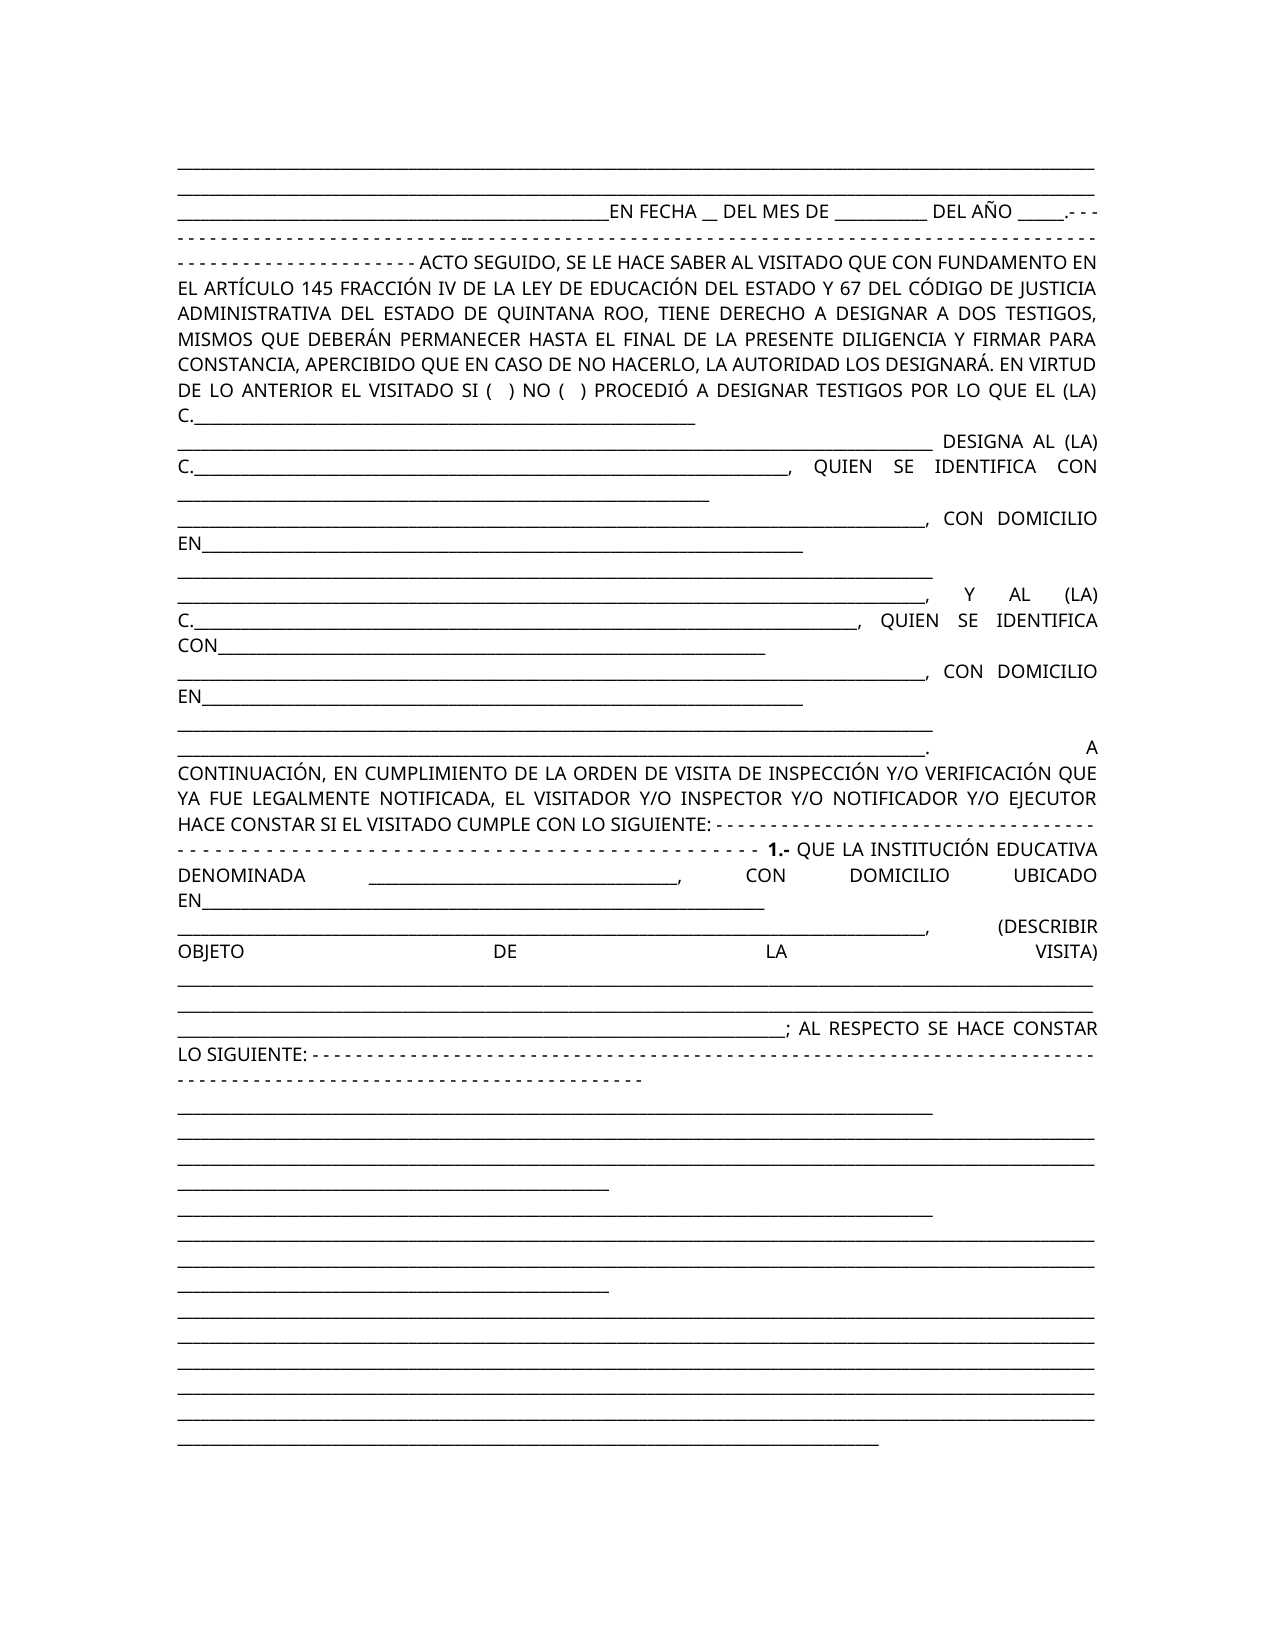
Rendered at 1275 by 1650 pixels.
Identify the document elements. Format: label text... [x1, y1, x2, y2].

text _________________________________________________________________________________________________, CON DOMICILIO EN______________________________________________________________________________ __________________________________________________________________________________________________ [177, 505, 1098, 581]
text __________________________________________________________________________________________________ [177, 1092, 1098, 1117]
text ______________________________________________________________________________________________________________________________________________________________________________________________________________________________________________________________________________________________________ [177, 1219, 1098, 1296]
text _________________________________________________________________________________________________. A CONTINUACIÓN, EN CUMPLIMIENTO DE LA ORDEN DE VISITA DE INSPECCIÓN Y/O VERIFICACIÓN QUE YA FUE LEGALMENTE NOTIFICADA, EL VISITADOR Y/O INSPECTOR Y/O NOTIFICADOR Y/O EJECUTOR HACE CONSTAR SI EL VISITADO CUMPLE CON LO SIGUIENTE: - - - - - - - - - - - - - - - - - - - - - - - - - - - - - - - - - - - - - - - - - - - - - - - - - - - - - - - - - - - - - - - - - - - - - - - - - - - - - - - - - 1.- QUE LA INSTITUCIÓN EDUCATIVA DENOMINADA ________________________________________, CON DOMICILIO UBICADO EN_________________________________________________________________________ _________________________________________________________________________________________________, (DESCRIBIR OBJETO DE LA VISITA) _____________________________________________________________________________________________________________________________________________________________________________________________________________________________________________________________________________________________________; AL RESPECTO SE HACE CONSTAR LO SIGUIENTE: - - - - - - - - - - - - - - - - - - - - - - - - - - - - - - - - - - - - - - - - - - - - - - - - - - - - - - - - - - - - - - - - - - - - - - - - - - - - - - - - - - - - - - - - - - - - - - - - - - - - - - - - - - - - - - - - - - - [177, 734, 1098, 1092]
text __________________________________________________________________________________________________ [177, 1194, 1098, 1219]
text ______________________________________________________________________________________________________________________________________________________________________________________________________________________________________________________________________________________________________EN FECHA __ DEL MES DE ____________ DEL AÑO ______.- - - - - - - - - - - - - - - - - - - - - - - - - - - - - -- - - - - - - - - - - - - - - - - - - - - - - - - - - - - - - - - - - - - - - - - - - - - - - - - - - - - - - - - - - - - - - - - - - - - - - - - - - - - - - - ACTO SEGUIDO, SE LE HACE SABER AL VISITADO QUE CON FUNDAMENTO EN EL ARTÍCULO 145 FRACCIÓN IV DE LA LEY DE EDUCACIÓN DEL ESTADO Y 67 DEL CÓDIGO DE JUSTICIA ADMINISTRATIVA DEL ESTADO DE QUINTANA ROO, TIENE DERECHO A DESIGNAR A DOS TESTIGOS, MISMOS QUE DEBERÁN PERMANECER HASTA EL FINAL DE LA PRESENTE DILIGENCIA Y FIRMAR PARA CONSTANCIA, APERCIBIDO QUE EN CASO DE NO HACERLO, LA AUTORIDAD LOS DESIGNARÁ. EN VIRTUD DE LO ANTERIOR EL VISITADO SI ( ) NO ( ) PROCEDIÓ A DESIGNAR TESTIGOS POR LO QUE EL (LA) C._________________________________________________________________ __________________________________________________________________________________________________ DESIGNA AL (LA) C._____________________________________________________________________________, QUIEN SE IDENTIFICA CON _____________________________________________________________________ [177, 148, 1098, 505]
text ______________________________________________________________________________________________________________________________________________________________________________________________________________________________________________________________________________________________________________________________________________________________________________________________________________________________________________________________________________________________________________________________________________________________________________________________________________________________________________________________________________________________________________ [177, 1296, 1098, 1449]
text _________________________________________________________________________________________________, Y AL (LA) C.______________________________________________________________________________________, QUIEN SE IDENTIFICA CON_______________________________________________________________________ _________________________________________________________________________________________________, CON DOMICILIO EN______________________________________________________________________________ __________________________________________________________________________________________________ [177, 581, 1098, 734]
text ______________________________________________________________________________________________________________________________________________________________________________________________________________________________________________________________________________________________________ [177, 1117, 1098, 1194]
